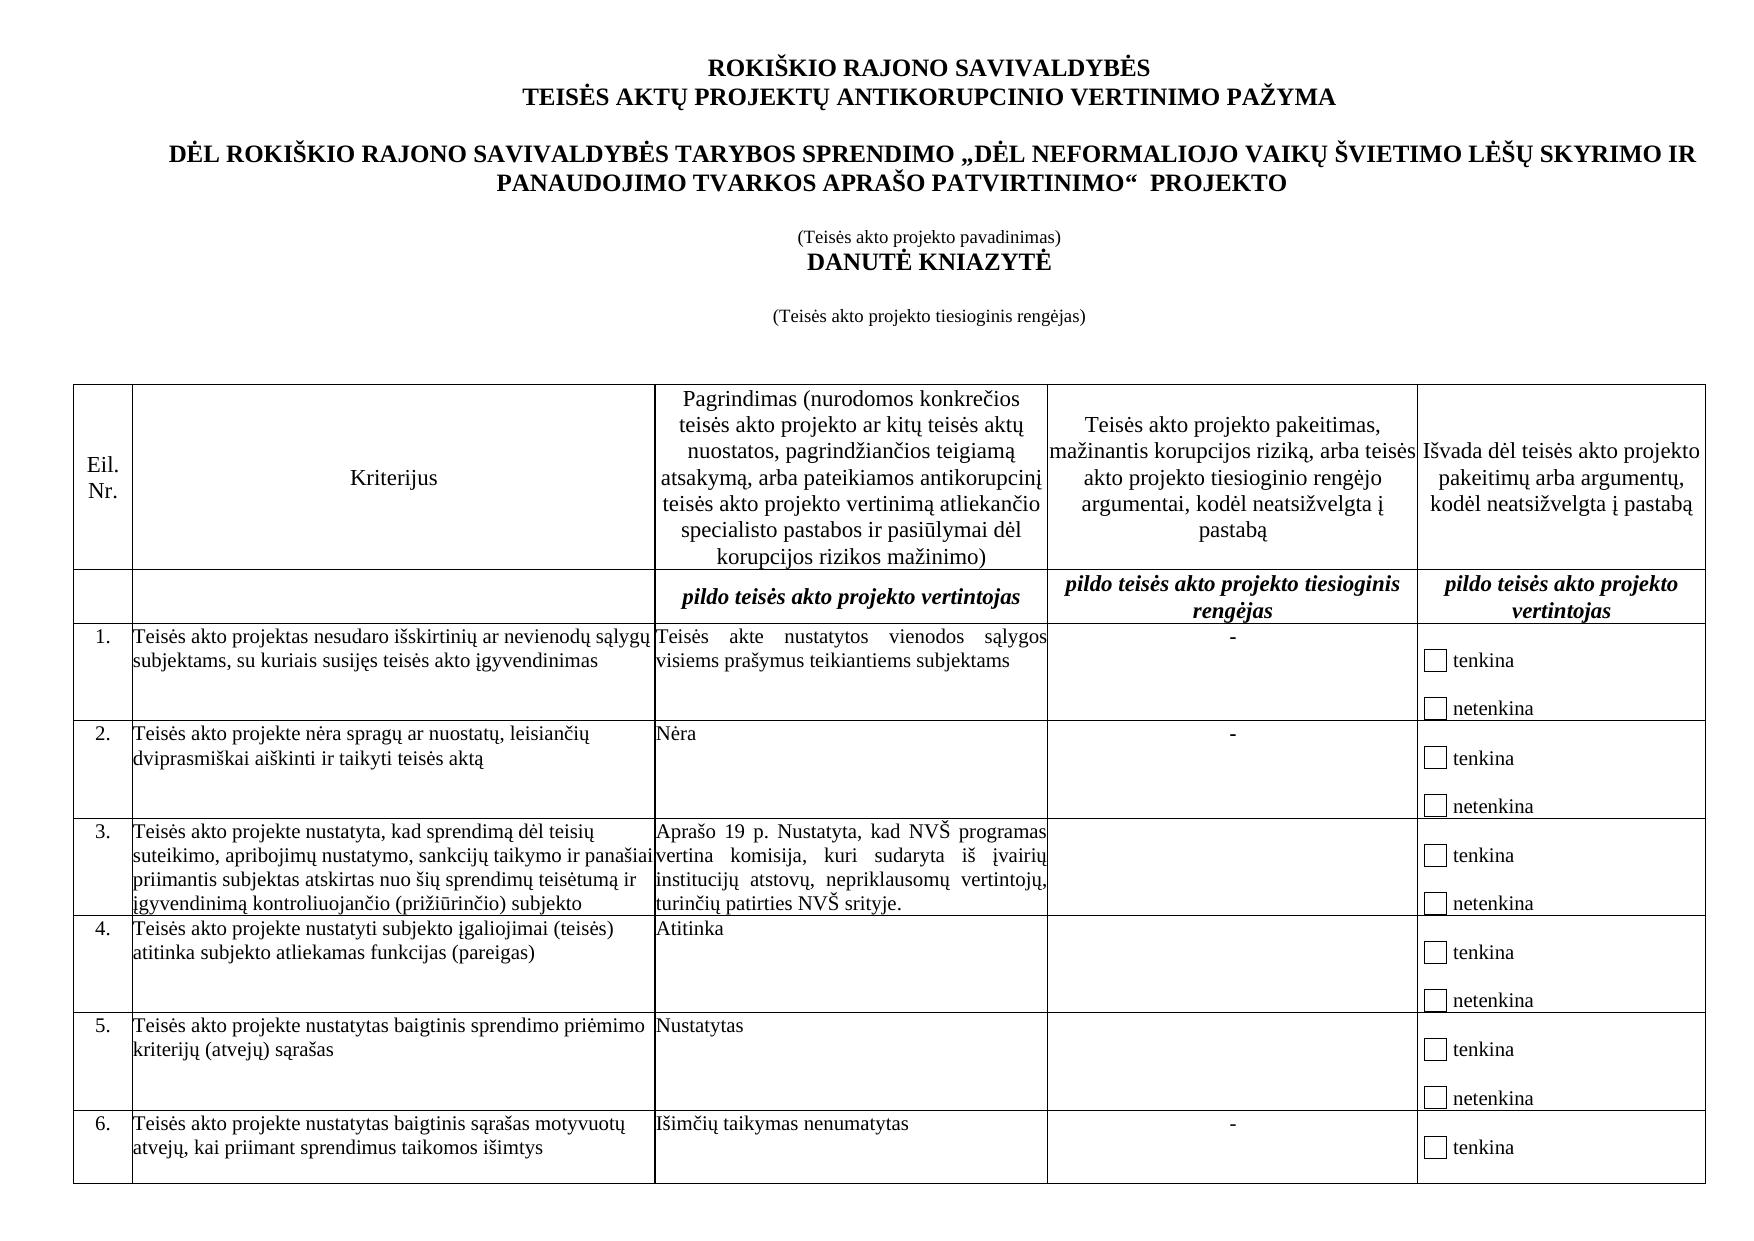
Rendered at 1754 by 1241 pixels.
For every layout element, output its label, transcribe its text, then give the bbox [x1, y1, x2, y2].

table_cell tenkina netenkina [1418, 916, 1705, 1012]
table_cell Teisės akte nustatytos vienodos sąlygos visiems prašymus teikiantiems subjektams [656, 624, 1047, 720]
text DANUTĖ KNIAZYTĖ [74, 247, 1710, 276]
table_cell Aprašo 19 p. Nustatyta, kad NVŠ programas vertina komisija, kuri sudaryta iš įvairių institucijų atstovų, nepriklausomų vertintojų, turinčių patirties NVŠ srityje. [656, 819, 1047, 915]
table_cell Teisės akto projekte nėra spragų ar nuostatų, leisiančių dviprasmiškai aiškinti ir taikyti teisės aktą [133, 721, 654, 818]
table_cell tenkina netenkina [1418, 1013, 1705, 1109]
text (Teisės akto projekto tiesioginis rengėjas) [74, 305, 1710, 326]
table_cell 2. [74, 721, 132, 818]
table_cell [1048, 819, 1417, 915]
table_cell [74, 570, 132, 623]
table_cell tenkina netenkina [1418, 721, 1705, 818]
table_cell Teisės akto projekte nustatyti subjekto įgaliojimai (teisės) atitinka subjekto atliekamas funkcijas (pareigas) [133, 916, 654, 1012]
table_cell 3. [74, 819, 132, 915]
table_cell [133, 570, 654, 623]
text TEISĖS AKTŲ PROJEKTŲ ANTIKORUPCINIO VERTINIMO PAŽYMA [74, 82, 1710, 111]
table_cell 6. [74, 1111, 132, 1183]
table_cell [133, 1111, 654, 1183]
table_cell 5. [74, 1013, 132, 1109]
table_cell tenkina netenkina [1418, 819, 1705, 915]
table_cell - [1048, 1111, 1417, 1183]
table_cell 1. [74, 624, 132, 720]
table_cell Nėra [656, 721, 1047, 818]
table_cell 4. [74, 916, 132, 1012]
text Rokiškio rajono savivaldybės [74, 53, 1710, 82]
table_cell tenkina netenkina [1418, 624, 1705, 720]
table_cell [656, 1111, 1047, 1183]
table_cell Teisės akto projekte nustatyta, kad sprendimą dėl teisių suteikimo, apribojimų nustatymo, sankcijų taikymo ir panašiai priimantis subjektas atskirtas nuo šių sprendimų teisėtumą ir įgyvendinimą kontroliuojančio (prižiūrinčio) subjekto [133, 819, 654, 915]
table_header Teisės akto projekto pakeitimas, mažinantis korupcijos riziką, arba teisės akto projekto tiesioginio rengėjo argumentai, kodėl neatsižvelgta į pastabą [1048, 385, 1417, 569]
table_cell pildo teisės akto projekto vertintojas [1418, 570, 1705, 623]
table_cell [1048, 1013, 1417, 1109]
text Dėl ROKIŠKIO RAJONO SAVIVALDYBĖS TARYBOS SPRENDIMO „DĖL NEFORMALIOJO VAIKŲ ŠVIETIMO LĖŠŲ SKYRIMO IR PANAUDOJIMO TVARKOS APRAŠO PATVIRTINIMO“ projekto [74, 139, 1710, 197]
table_cell Nustatytas [656, 1013, 1047, 1109]
table_header Kriterijus [133, 385, 654, 569]
text (Teisės akto projekto pavadinimas) [74, 226, 1710, 247]
table_cell Teisės akto projekte nustatytas baigtinis sprendimo priėmimo kriterijų (atvejų) sąrašas [133, 1013, 654, 1109]
table_cell tenkina netenkina [1418, 1111, 1705, 1183]
table_header Išvada dėl teisės akto projekto pakeitimų arba argumentų, kodėl neatsižvelgta į pastabą [1418, 385, 1705, 569]
table_cell [1048, 916, 1417, 1012]
table_cell - [1048, 624, 1417, 720]
table_cell Teisės akto projektas nesudaro išskirtinių ar nevienodų sąlygų subjektams, su kuriais susijęs teisės akto įgyvendinimas [133, 624, 654, 720]
table_header Pagrindimas (nurodomos konkrečios teisės akto projekto ar kitų teisės aktų nuostatos, pagrindžiančios teigiamą atsakymą, arba pateikiamos antikorupcinį teisės akto projekto vertinimą atliekančio specialisto pastabos ir pasiūlymai dėl korupcijos rizikos mažinimo) [656, 385, 1047, 569]
table_cell pildo teisės akto projekto tiesioginis rengėjas [1048, 570, 1417, 623]
table_cell - [1048, 721, 1417, 818]
table_header Eil. Nr. [74, 385, 132, 569]
table_cell Atitinka [656, 916, 1047, 1012]
table_cell pildo teisės akto projekto vertintojas [656, 570, 1047, 623]
